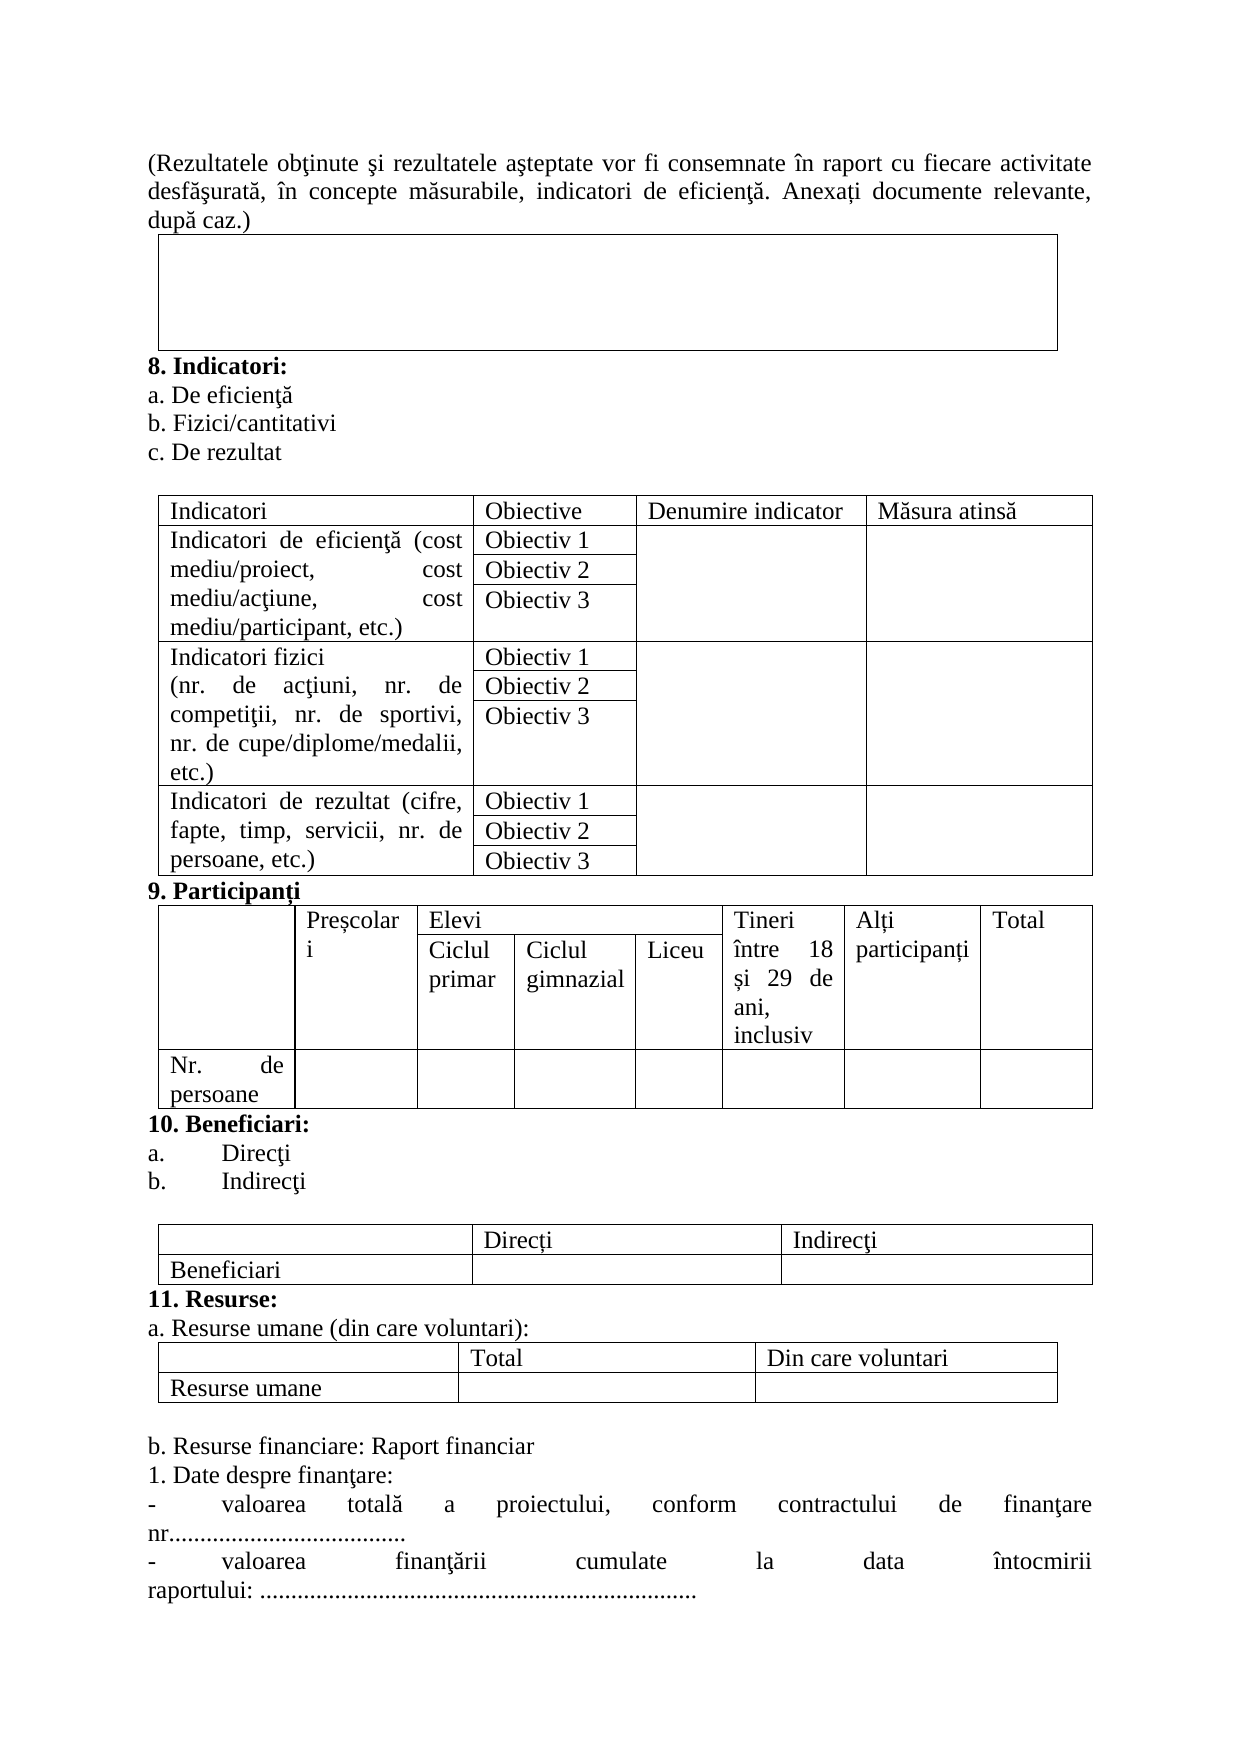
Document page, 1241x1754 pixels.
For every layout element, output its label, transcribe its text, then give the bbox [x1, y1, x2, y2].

text c. De rezultat [148, 437, 1093, 466]
table_header Total [459, 1343, 755, 1372]
table_cell [723, 1050, 844, 1108]
table_cell [637, 786, 866, 875]
table_header Alți participanți [845, 906, 980, 1049]
table_header Indicatori [159, 496, 473, 524]
table_cell Indicatori de eficienţă (cost mediu/proiect, cost mediu/acţiune, cost mediu/participant, etc.) [159, 526, 473, 641]
table_cell Resurse umane [159, 1373, 458, 1402]
table_header [159, 1343, 458, 1372]
table_cell [782, 1255, 1092, 1283]
table_header [159, 906, 294, 1049]
table_cell Obiectiv 1 [474, 786, 636, 815]
table_cell Ciclul primar [418, 935, 514, 1049]
table_cell Obiectiv 3 [474, 846, 636, 875]
text a. De eficienţă [148, 380, 1093, 408]
text a. Direcţi [148, 1138, 1093, 1166]
text 9. Participanți [148, 876, 1093, 904]
table_cell [981, 1050, 1092, 1108]
text a. Resurse umane (din care voluntari): [148, 1313, 1093, 1342]
text 10. Beneficiari: [148, 1109, 1093, 1138]
table_cell Nr. de persoane [159, 1050, 294, 1108]
table_cell [296, 1050, 417, 1108]
table_header Măsura atinsă [867, 496, 1092, 524]
table_cell Obiectiv 1 [474, 642, 636, 670]
table_cell [515, 1050, 635, 1108]
table_header Direcți [473, 1225, 781, 1254]
table_header Total [981, 906, 1092, 1049]
text 11. Resurse: [148, 1284, 1093, 1313]
text 8. Indicatori: [148, 351, 1093, 380]
table_cell Indicatori de rezultat (cifre, fapte, timp, servicii, nr. de persoane, etc.) [159, 786, 473, 875]
table_cell Obiectiv 2 [474, 555, 636, 584]
table_cell Obiectiv 2 [474, 671, 636, 700]
text 1. Date despre finanţare: [148, 1460, 1093, 1489]
table_cell Ciclul gimnazial [515, 935, 635, 1049]
text b. Resurse financiare: Raport financiar [148, 1431, 1093, 1460]
text b. Fizici/cantitativi [148, 408, 1093, 437]
table_cell [845, 1050, 980, 1108]
table_cell [867, 642, 1092, 785]
table_header Obiective [474, 496, 636, 524]
table_header [159, 235, 1057, 350]
table_cell [636, 1050, 722, 1108]
text - valoarea finanţării cumulate la data întocmirii raportului: ...................................................................... [148, 1546, 1093, 1604]
table_cell [459, 1373, 755, 1402]
text b. Indirecţi [148, 1166, 1093, 1195]
table_header Indirecţi [782, 1225, 1092, 1254]
table_cell Liceu [636, 935, 722, 1049]
table_cell [867, 786, 1092, 875]
table_cell Obiectiv 3 [474, 701, 636, 785]
table_cell [473, 1255, 781, 1283]
text - valoarea totală a proiectului, conform contractului de finanţare nr...................................... [148, 1489, 1093, 1546]
table_cell [637, 526, 866, 641]
table_header Denumire indicator [637, 496, 866, 524]
table_cell Obiectiv 2 [474, 816, 636, 845]
table_header Din care voluntari [756, 1343, 1057, 1372]
table_cell Indicatori fizici (nr. de acţiuni, nr. de competiţii, nr. de sportivi, nr. de cupe/diplome/medalii, etc.) [159, 642, 473, 785]
text (Rezultatele obţinute şi rezultatele aşteptate vor fi consemnate în raport cu fiecare activitate desfăşurată, în concepte măsurabile, indicatori de eficienţă. Anexați documente relevante, după caz.) [148, 148, 1093, 234]
table_header Tineri între 18 și 29 de ani, inclusiv [723, 906, 844, 1049]
table_cell [867, 526, 1092, 641]
table_cell Beneficiari [159, 1255, 472, 1283]
table_cell Obiectiv 1 [474, 526, 636, 554]
table_cell [418, 1050, 514, 1108]
table_cell [637, 642, 866, 785]
table_header Preșcolari [296, 906, 417, 1049]
table_header [159, 1225, 472, 1254]
table_cell [756, 1373, 1057, 1402]
table_cell Obiectiv 3 [474, 585, 636, 641]
table_header Elevi [418, 906, 722, 934]
